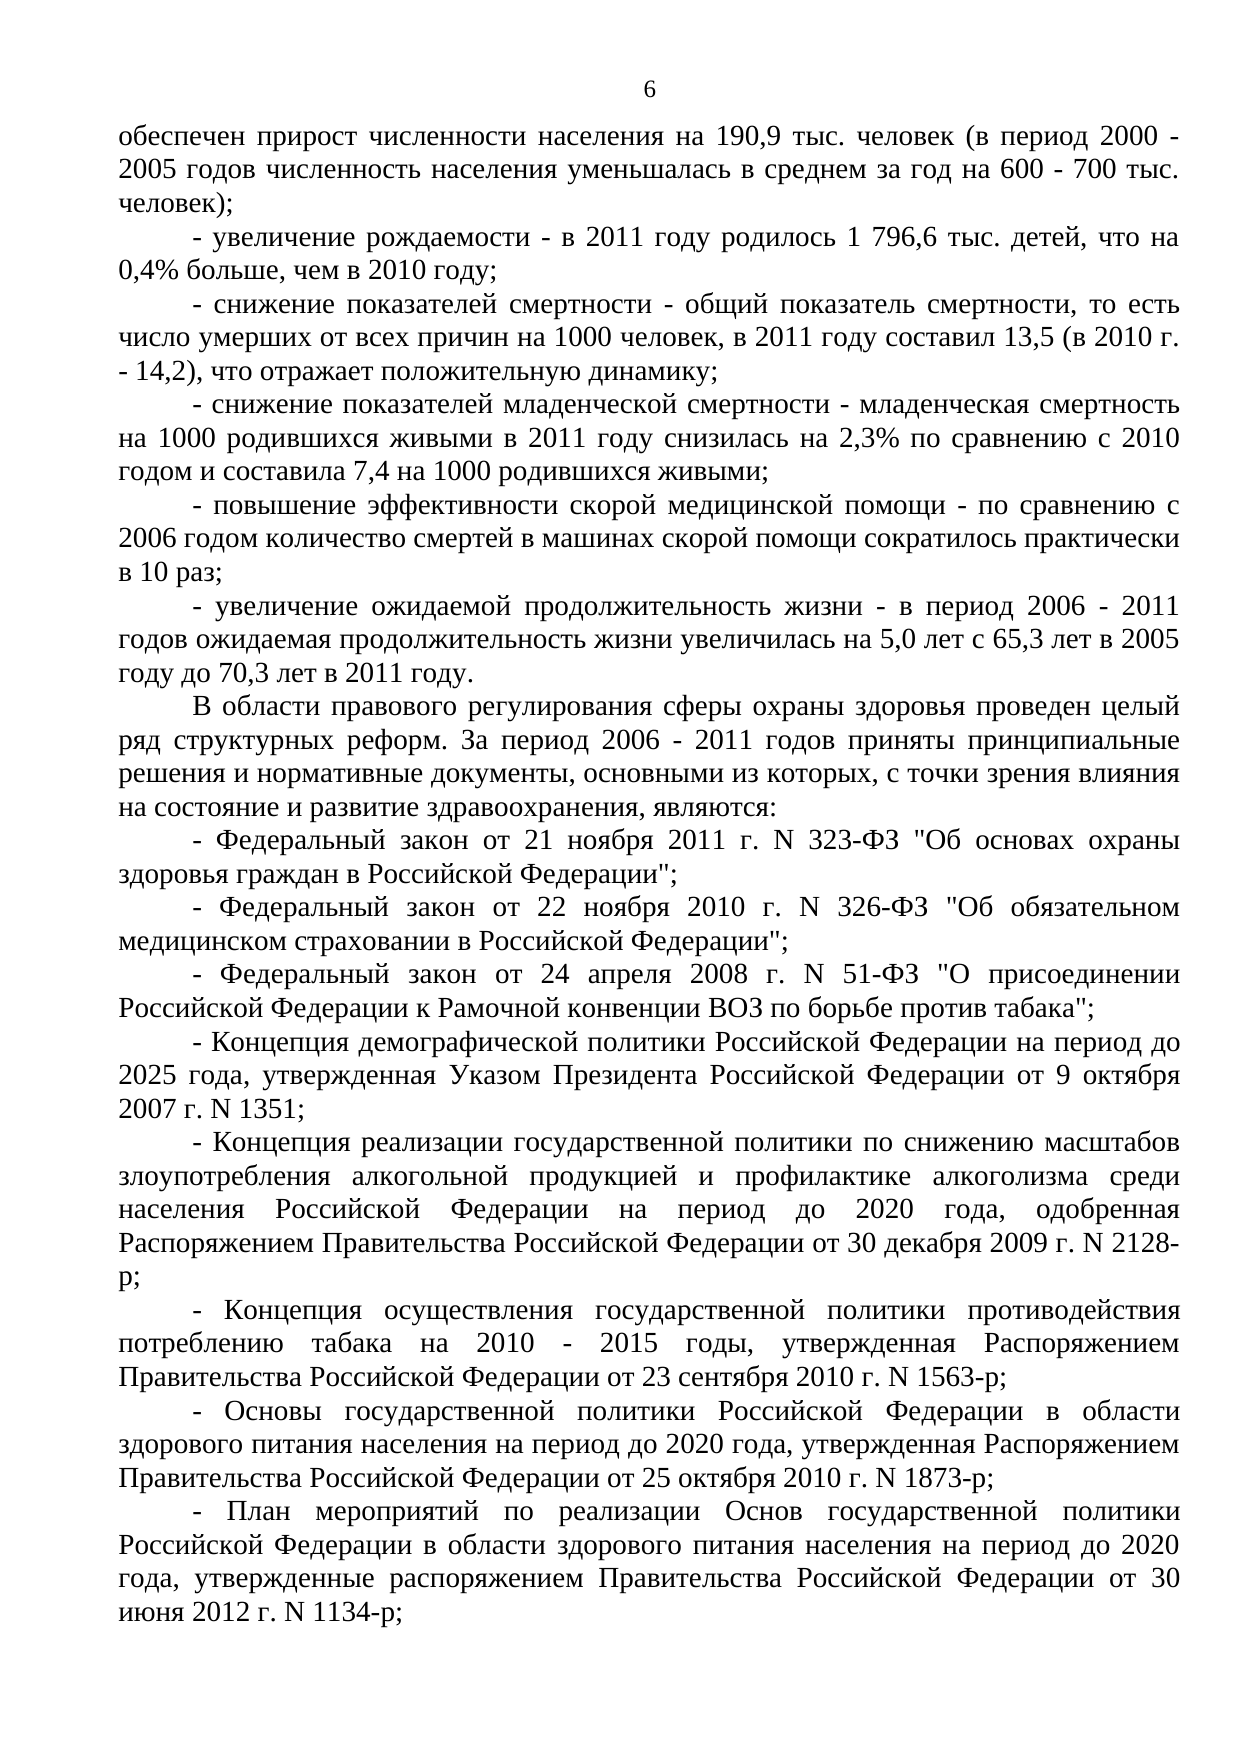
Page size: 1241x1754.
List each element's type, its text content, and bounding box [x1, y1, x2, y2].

text - Федеральный закон от 21 ноября 2011 г. N 323-ФЗ "Об основах охраны здоровья граждан в Российской Федерации"; [118, 822, 1181, 889]
text - Концепция демографической политики Российской Федерации на период до 2025 года, утвержденная Указом Президента Российской Федерации от 9 октября 2007 г. N 1351; [118, 1024, 1181, 1124]
text - Федеральный закон от 22 ноября 2010 г. N 326-ФЗ "Об обязательном медицинском страховании в Российской Федерации"; [118, 889, 1181, 957]
text - Федеральный закон от 24 апреля 2008 г. N 51-ФЗ "О присоединении Российской Федерации к Рамочной конвенции ВОЗ по борьбе против табака"; [118, 957, 1181, 1024]
text - План мероприятий по реализации Основ государственной политики Российской Федерации в области здорового питания населения на период до 2020 года, утвержденные распоряжением Правительства Российской Федерации от 30 июня 2012 г. N 1134-р; [118, 1493, 1181, 1627]
text - Концепция осуществления государственной политики противодействия потреблению табака на 2010 - 2015 годы, утвержденная Распоряжением Правительства Российской Федерации от 23 сентября 2010 г. N 1563-р; [118, 1292, 1181, 1393]
text - Основы государственной политики Российской Федерации в области здорового питания населения на период до 2020 года, утвержденная Распоряжением Правительства Российской Федерации от 25 октября 2010 г. N 1873-р; [118, 1393, 1181, 1493]
text - снижение показателей смертности - общий показатель смертности, то есть число умерших от всех причин на 1000 человек, в 2011 году составил 13,5 (в 2010 г. - 14,2), что отражает положительную динамику; [118, 286, 1181, 386]
text - увеличение ожидаемой продолжительность жизни - в период 2006 - 2011 годов ожидаемая продолжительность жизни увеличилась на 5,0 лет с 65,3 лет в 2005 году до 70,3 лет в 2011 году. [118, 588, 1181, 688]
text - снижение показателей младенческой смертности - младенческая смертность на 1000 родившихся живыми в 2011 году снизилась на 2,3% по сравнению с 2010 годом и составила 7,4 на 1000 родившихся живыми; [118, 386, 1181, 487]
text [118, 118, 1181, 219]
text - увеличение рождаемости - в 2011 году родилось 1 796,6 тыс. детей, что на 0,4% больше, чем в 2010 году; [118, 219, 1181, 286]
text В области правового регулирования сферы охраны здоровья проведен целый ряд структурных реформ. За период 2006 - 2011 годов приняты принципиальные решения и нормативные документы, основными из которых, с точки зрения влияния на состояние и развитие здравоохранения, являются: [118, 688, 1181, 822]
text - повышение эффективности скорой медицинской помощи - по сравнению с 2006 годом количество смертей в машинах скорой помощи сократилось практически в 10 раз; [118, 487, 1181, 588]
text - Концепция реализации государственной политики по снижению масштабов злоупотребления алкогольной продукцией и профилактике алкоголизма среди населения Российской Федерации на период до 2020 года, одобренная Распоряжением Правительства Российской Федерации от 30 декабря 2009 г. N 2128-р; [118, 1124, 1181, 1292]
